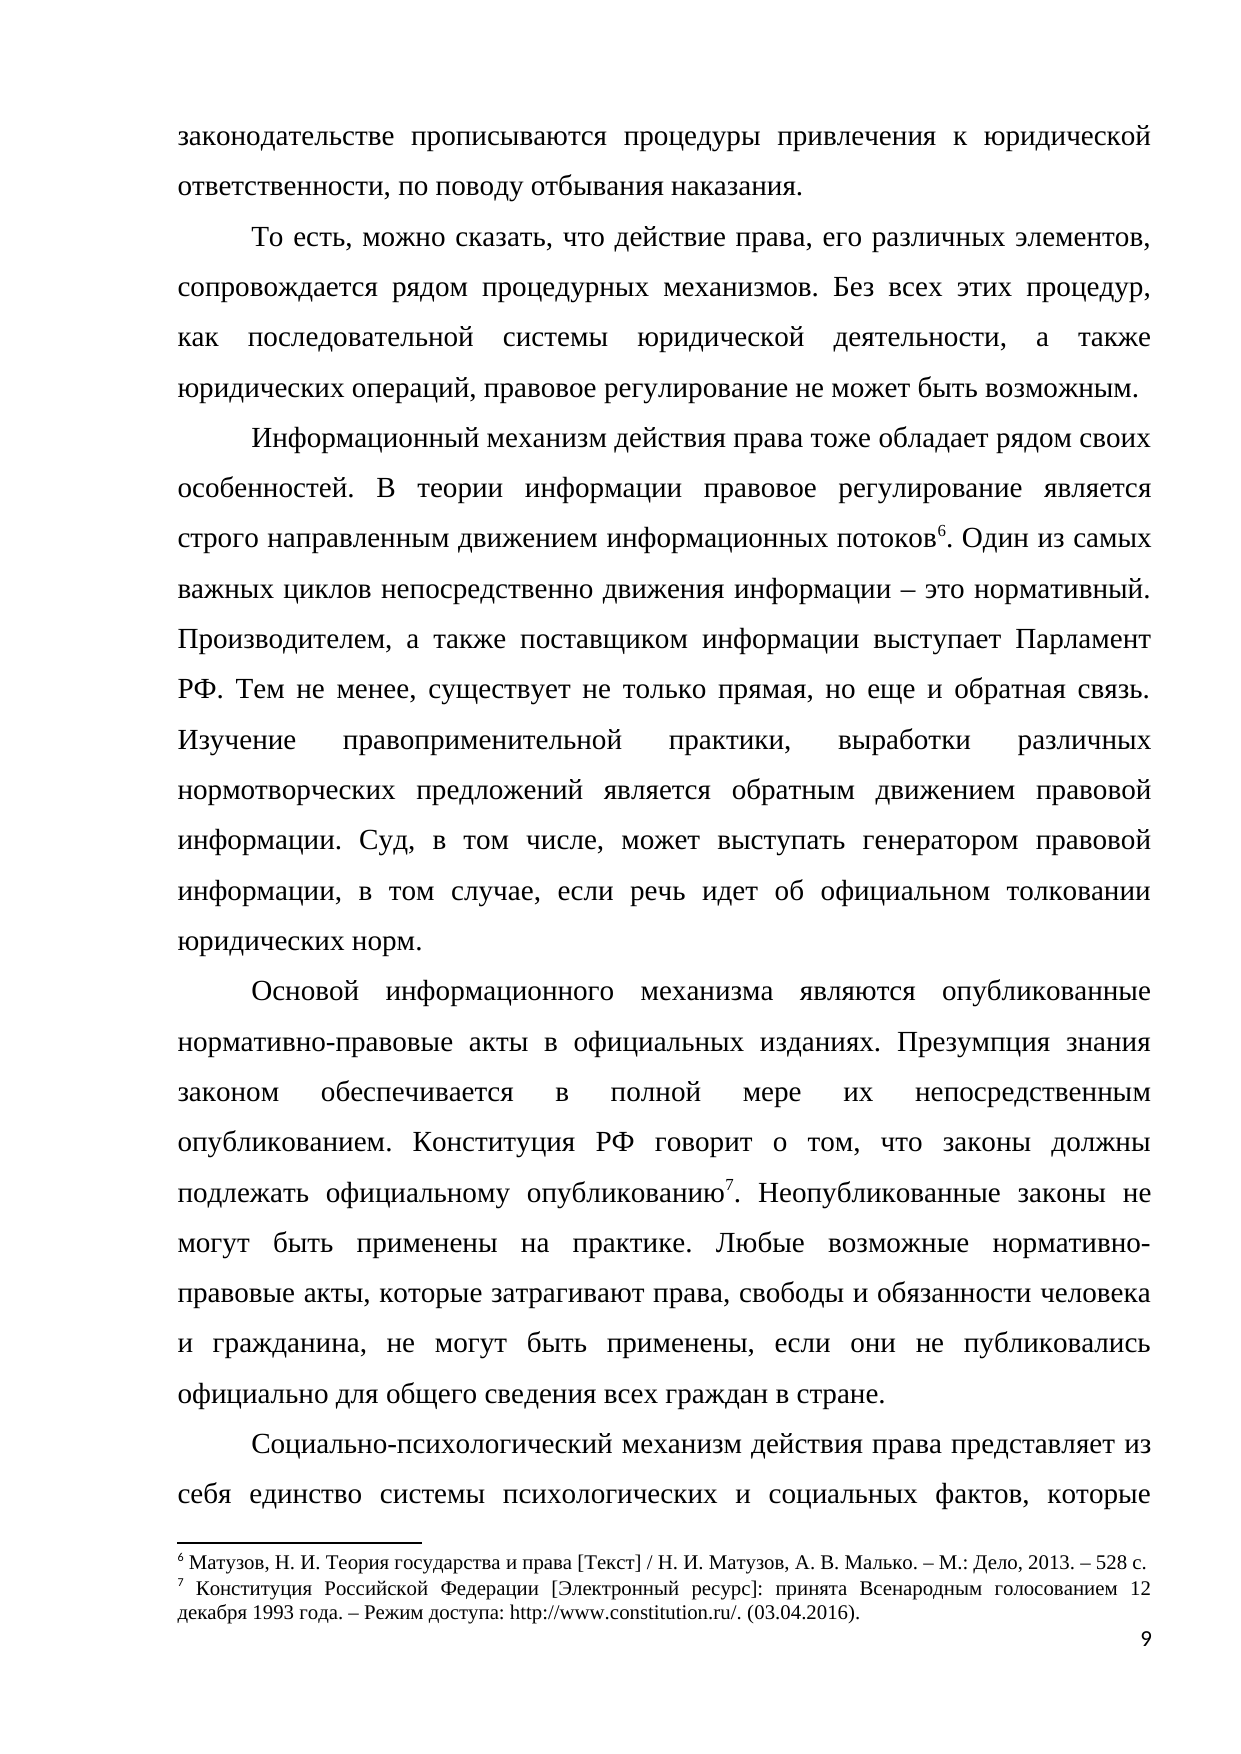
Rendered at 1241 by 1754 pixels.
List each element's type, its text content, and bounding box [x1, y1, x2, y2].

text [177, 1426, 1152, 1510]
text То есть, можно сказать, что действие права, его различных элементов, сопровождается рядом процедурных механизмов. Без всех этих процедур, как последовательной системы юридической деятельности, а также юридических операций, правовое регулирование не может быть возможным. [177, 219, 1152, 403]
text Основой информационного механизма являются опубликованные нормативно-правовые акты в официальных изданиях. Презумпция знания законом обеспечивается в полной мере их непосредственным опубликованием. Конституция РФ говорит о том, что законы должны подлежать официальному опубликованию. Неопубликованные законы не могут быть применены на практике. Любые возможные нормативно-правовые акты, которые затрагивают права, свободы и обязанности человека и гражданина, не могут быть применены, если они не публиковались официально для общего сведения всех граждан в стране. [177, 973, 1152, 1409]
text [177, 118, 1152, 202]
text Информационный механизм действия права тоже обладает рядом своих особенностей. В теории информации правовое регулирование является строго направленным движением информационных потоков. Один из самых важных циклов непосредственно движения информации – это нормативный. Производителем, а также поставщиком информации выступает Парламент РФ. Тем не менее, существует не только прямая, но еще и обратная связь. Изучение правоприменительной практики, выработки различных нормотворческих предложений является обратным движением правовой информации. Суд, в том числе, может выступать генератором правовой информации, в том случае, если речь идет об официальном толковании юридических норм. [177, 420, 1152, 957]
